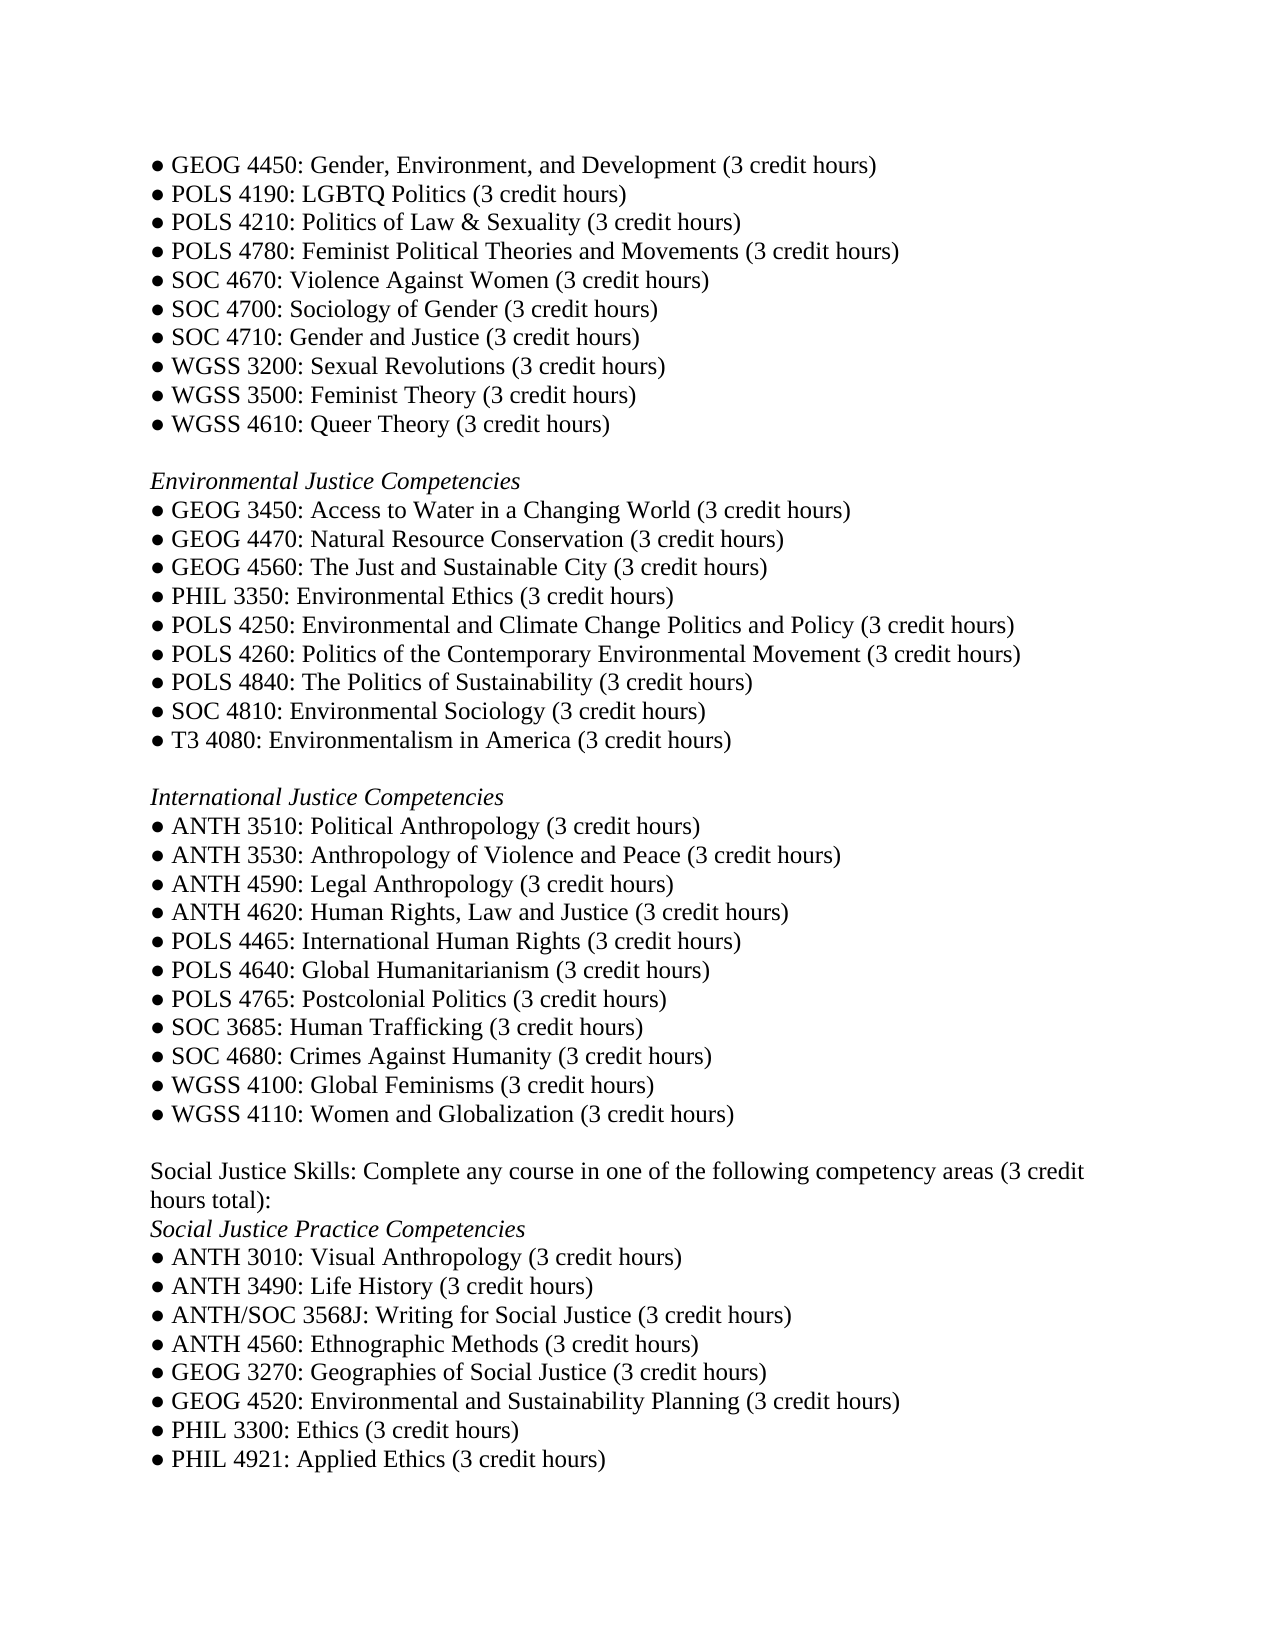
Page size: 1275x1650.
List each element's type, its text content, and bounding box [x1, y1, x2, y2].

text ● POLS 4640: Global Humanitarianism (3 credit hours) [150, 955, 1125, 984]
text ● SOC 4670: Violence Against Women (3 credit hours) [150, 265, 1125, 294]
text ● ANTH 4560: Ethnographic Methods (3 credit hours) [150, 1329, 1125, 1357]
text ● SOC 4810: Environmental Sociology (3 credit hours) [150, 696, 1125, 725]
text ● ANTH/SOC 3568J: Writing for Social Justice (3 credit hours) [150, 1300, 1125, 1329]
text ● GEOG 4520: Environmental and Sustainability Planning (3 credit hours) [150, 1386, 1125, 1415]
text ● ANTH 3010: Visual Anthropology (3 credit hours) [150, 1242, 1125, 1271]
text ● ANTH 3530: Anthropology of Violence and Peace (3 credit hours) [150, 840, 1125, 869]
text ● GEOG 4560: The Just and Sustainable City (3 credit hours) [150, 552, 1125, 581]
text ● WGSS 3200: Sexual Revolutions (3 credit hours) [150, 351, 1125, 380]
text Social Justice Skills: Complete any course in one of the following competency areas (3 credit hours total): [150, 1156, 1125, 1214]
text ● SOC 4680: Crimes Against Humanity (3 credit hours) [150, 1041, 1125, 1070]
text ● POLS 4465: International Human Rights (3 credit hours) [150, 926, 1125, 955]
text ● WGSS 3500: Feminist Theory (3 credit hours) [150, 380, 1125, 409]
text ● GEOG 4450: Gender, Environment, and Development (3 credit hours) [150, 150, 1125, 179]
text ● PHIL 3300: Ethics (3 credit hours) [150, 1415, 1125, 1444]
text International Justice Competencies [150, 782, 1125, 811]
text ● POLS 4765: Postcolonial Politics (3 credit hours) [150, 984, 1125, 1012]
text Social Justice Practice Competencies [150, 1214, 1125, 1242]
text ● POLS 4780: Feminist Political Theories and Movements (3 credit hours) [150, 236, 1125, 265]
text ● SOC 3685: Human Trafficking (3 credit hours) [150, 1012, 1125, 1041]
text ● ANTH 3490: Life History (3 credit hours) [150, 1271, 1125, 1300]
text ● ANTH 3510: Political Anthropology (3 credit hours) [150, 811, 1125, 840]
text ● ANTH 4590: Legal Anthropology (3 credit hours) [150, 869, 1125, 897]
text ● PHIL 4921: Applied Ethics (3 credit hours) [150, 1444, 1125, 1472]
text ● PHIL 3350: Environmental Ethics (3 credit hours) [150, 581, 1125, 610]
text Environmental Justice Competencies [150, 466, 1125, 495]
text ● WGSS 4100: Global Feminisms (3 credit hours) [150, 1070, 1125, 1099]
text ● POLS 4840: The Politics of Sustainability (3 credit hours) [150, 667, 1125, 696]
text ● ANTH 4620: Human Rights, Law and Justice (3 credit hours) [150, 897, 1125, 926]
text ● GEOG 3450: Access to Water in a Changing World (3 credit hours) [150, 495, 1125, 524]
text ● WGSS 4110: Women and Globalization (3 credit hours) [150, 1099, 1125, 1127]
text ● SOC 4710: Gender and Justice (3 credit hours) [150, 322, 1125, 351]
text ● POLS 4250: Environmental and Climate Change Politics and Policy (3 credit hours) [150, 610, 1125, 639]
text ● WGSS 4610: Queer Theory (3 credit hours) [150, 409, 1125, 437]
text ● GEOG 4470: Natural Resource Conservation (3 credit hours) [150, 524, 1125, 552]
text ● POLS 4190: LGBTQ Politics (3 credit hours) [150, 179, 1125, 207]
text ● SOC 4700: Sociology of Gender (3 credit hours) [150, 294, 1125, 322]
text ● POLS 4260: Politics of the Contemporary Environmental Movement (3 credit hours) [150, 639, 1125, 667]
text ● T3 4080: Environmentalism in America (3 credit hours) [150, 725, 1125, 754]
text ● POLS 4210: Politics of Law & Sexuality (3 credit hours) [150, 207, 1125, 236]
text ● GEOG 3270: Geographies of Social Justice (3 credit hours) [150, 1357, 1125, 1386]
